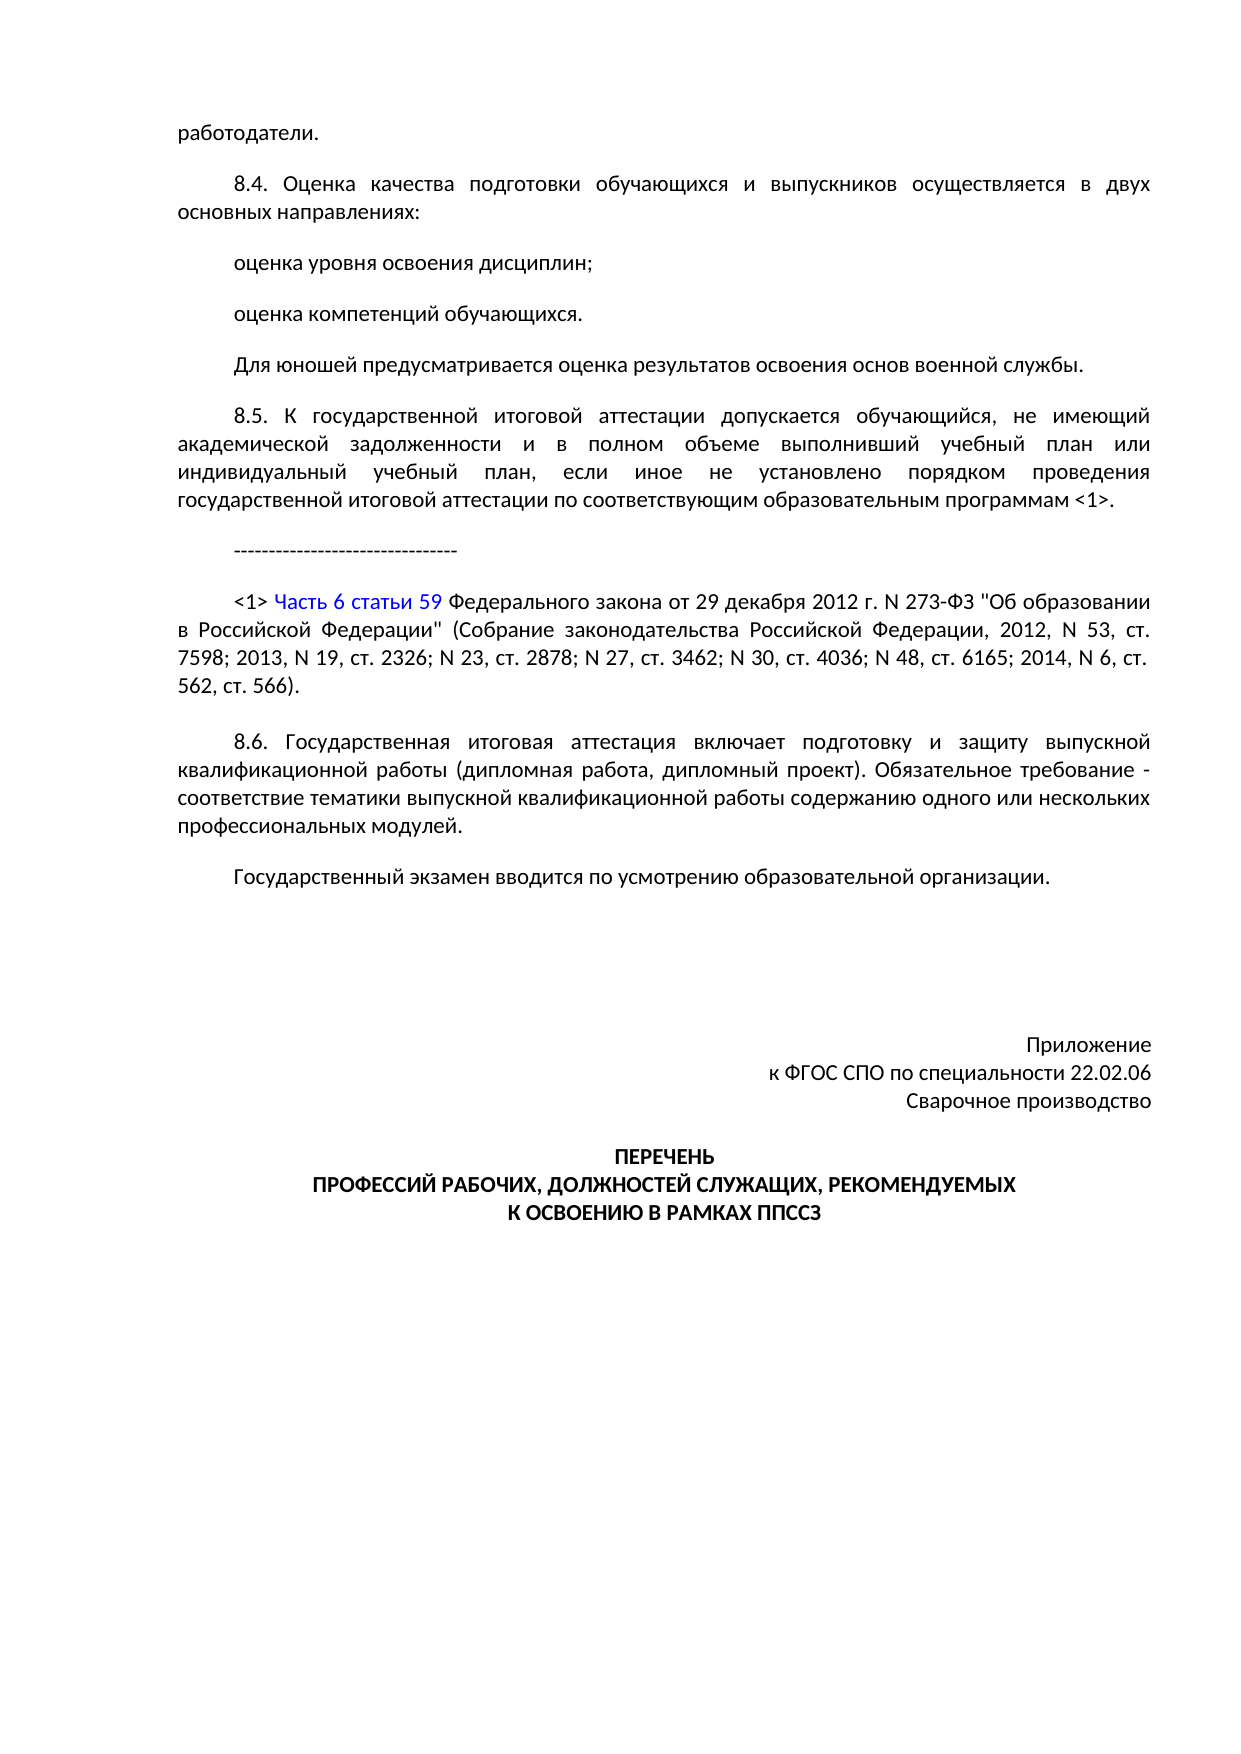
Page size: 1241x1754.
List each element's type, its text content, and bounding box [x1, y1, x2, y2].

text оценка уровня освоения дисциплин; [177, 248, 1152, 276]
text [177, 118, 1152, 146]
text к ФГОС СПО по специальности 22.02.06 [177, 1058, 1152, 1086]
title ПЕРЕЧЕНЬ [177, 1142, 1152, 1170]
text -------------------------------- [177, 536, 1152, 564]
text Для юношей предусматривается оценка результатов освоения основ военной службы. [177, 350, 1152, 378]
text <1> Часть 6 статьи 59 Федерального закона от 29 декабря 2012 г. N 273-ФЗ "Об образовании в Российской Федерации" (Собрание законодательства Российской Федерации, 2012, N 53, ст. 7598; 2013, N 19, ст. 2326; N 23, ст. 2878; N 27, ст. 3462; N 30, ст. 4036; N 48, ст. 6165; 2014, N 6, ст. 562, ст. 566). [177, 587, 1152, 699]
text оценка компетенций обучающихся. [177, 299, 1152, 327]
text 8.5. К государственной итоговой аттестации допускается обучающийся, не имеющий академической задолженности и в полном объеме выполнивший учебный план или индивидуальный учебный план, если иное не установлено порядком проведения государственной итоговой аттестации по соответствующим образовательным программам <1>. [177, 401, 1152, 513]
title ПРОФЕССИЙ РАБОЧИХ, ДОЛЖНОСТЕЙ СЛУЖАЩИХ, РЕКОМЕНДУЕМЫХ [177, 1170, 1152, 1198]
text Сварочное производство [177, 1086, 1152, 1114]
text 8.4. Оценка качества подготовки обучающихся и выпускников осуществляется в двух основных направлениях: [177, 169, 1152, 225]
title К ОСВОЕНИЮ В РАМКАХ ППССЗ [177, 1198, 1152, 1226]
text Приложение [177, 1030, 1152, 1058]
text 8.6. Государственная итоговая аттестация включает подготовку и защиту выпускной квалификационной работы (дипломная работа, дипломный проект). Обязательное требование - соответствие тематики выпускной квалификационной работы содержанию одного или нескольких профессиональных модулей. [177, 727, 1152, 839]
text Государственный экзамен вводится по усмотрению образовательной организации. [177, 862, 1152, 890]
